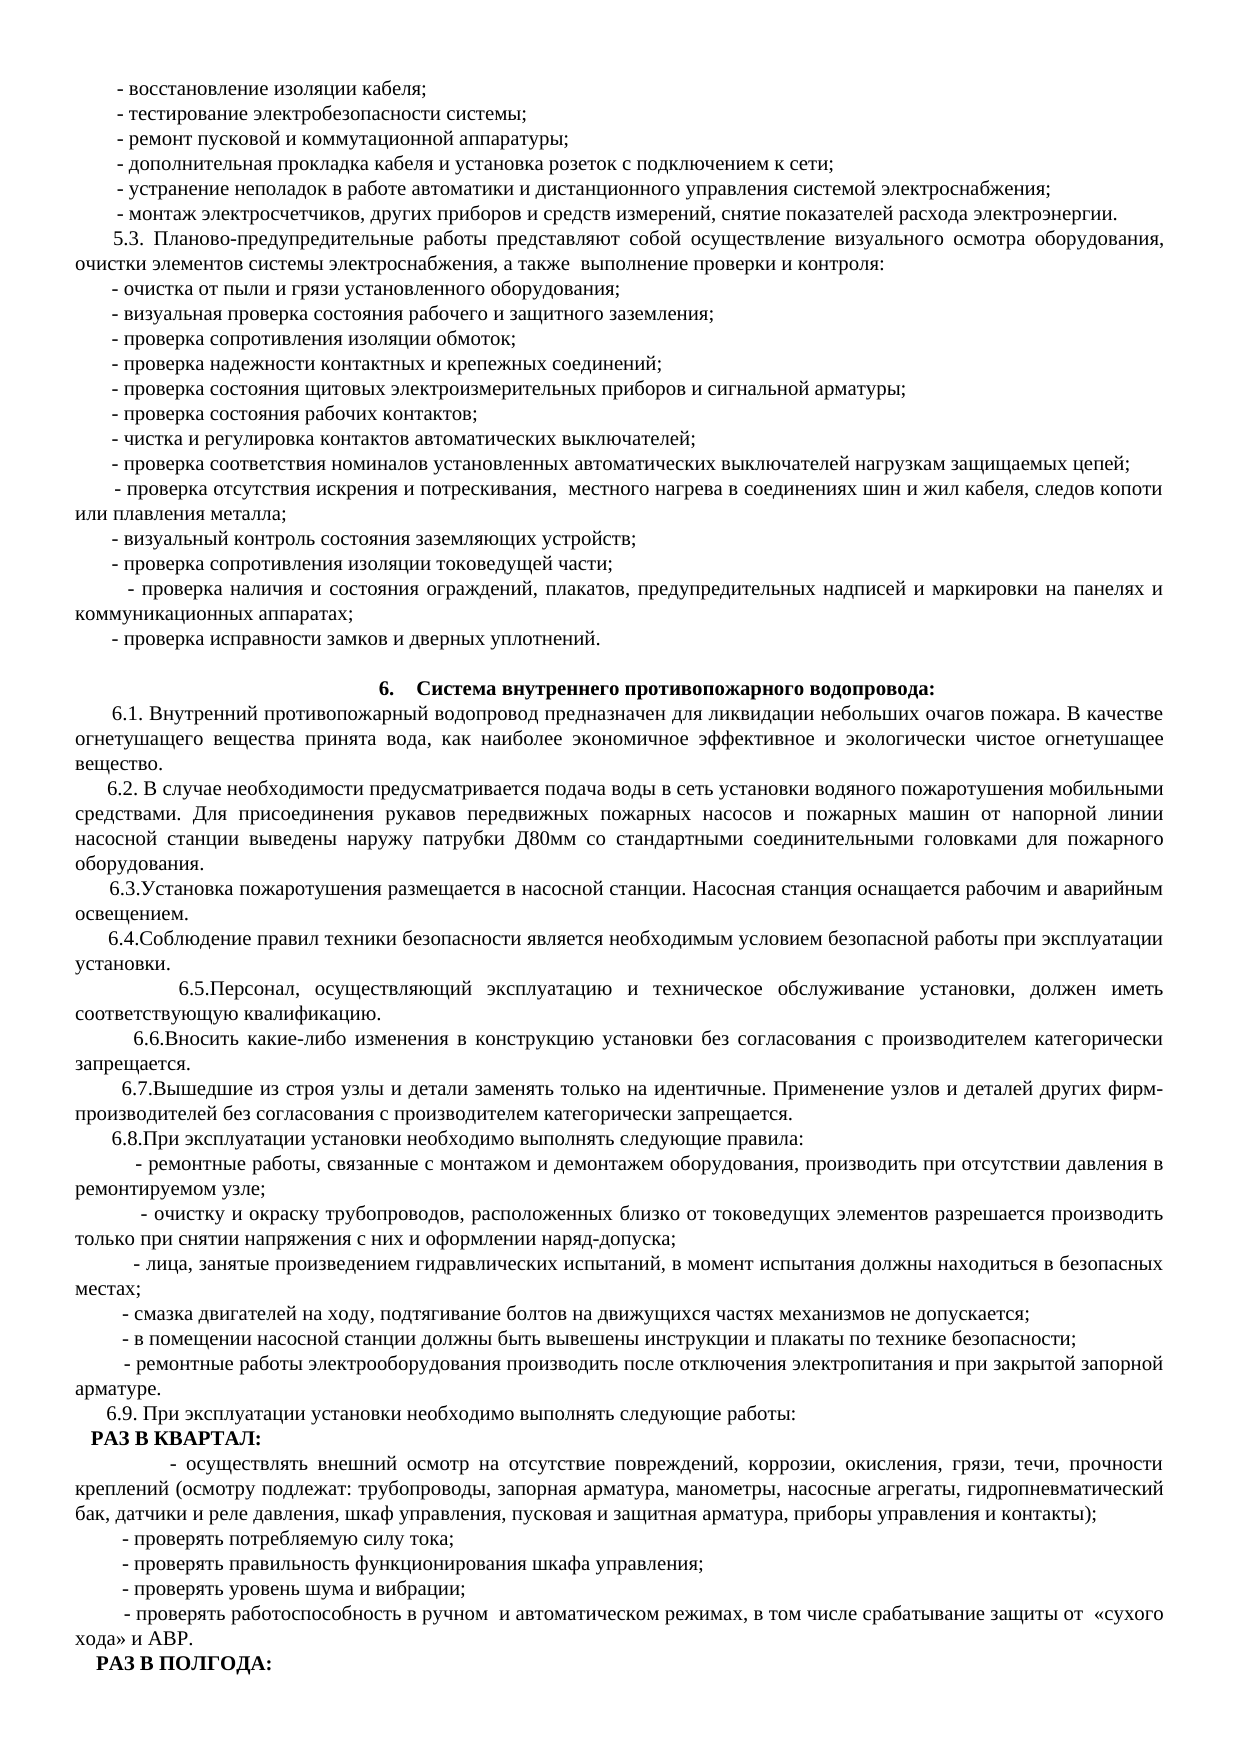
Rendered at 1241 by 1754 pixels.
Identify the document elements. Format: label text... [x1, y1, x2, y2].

text 6.2. В случае необходимости предусматривается подача воды в сеть установки водяного пожаротушения мобильными средствами. Для присоединения рукавов передвижных пожарных насосов и пожарных машин от напорной линии насосной станции выведены наружу патрубки Д80мм со стандартными соединительными головками для пожарного оборудования. [75, 775, 1165, 875]
text - в помещении насосной станции должны быть вывешены инструкции и плакаты по технике безопасности; [75, 1325, 1165, 1350]
text - лица, занятые произведением гидравлических испытаний, в момент испытания должны находиться в безопасных местах; [75, 1250, 1165, 1300]
text - монтаж электросчетчиков, других приборов и средств измерений, снятие показателей расхода электроэнергии. [75, 200, 1165, 225]
text - проверять правильность функционирования шкафа управления; [75, 1550, 1165, 1575]
text - проверять работоспособность в ручном и автоматическом режимах, в том числе срабатывание защиты от «сухого хода» и АВР. [75, 1600, 1165, 1650]
text - чистка и регулировка контактов автоматических выключателей; [75, 425, 1165, 450]
text 6.1. Внутренний противопожарный водопровод предназначен для ликвидации небольших очагов пожара. В качестве огнетушащего вещества принята вода, как наиболее экономичное эффективное и экологически чистое огнетушащее вещество. [75, 700, 1165, 775]
text - восстановление изоляции кабеля; [75, 75, 1165, 100]
text 6.3.Установка пожаротушения размещается в насосной станции. Насосная станция оснащается рабочим и аварийным освещением. [75, 875, 1165, 925]
text - ремонтные работы электрооборудования производить после отключения электропитания и при закрытой запорной арматуре. [75, 1350, 1165, 1400]
text 6.6.Вносить какие-либо изменения в конструкцию установки без согласования с производителем категорически запрещается. [75, 1025, 1165, 1075]
text 6.4.Соблюдение правил техники безопасности является необходимым условием безопасной работы при эксплуатации установки. [75, 925, 1165, 975]
text - дополнительная прокладка кабеля и установка розеток с подключением к сети; [75, 150, 1165, 175]
text - ремонтные работы, связанные с монтажом и демонтажем оборудования, производить при отсутствии давления в ремонтируемом узле; [75, 1150, 1165, 1200]
text - визуальный контроль состояния заземляющих устройств; [75, 525, 1165, 550]
text - проверка сопротивления изоляции токоведущей части; [75, 550, 1165, 575]
text 6.5.Персонал, осуществляющий эксплуатацию и техническое обслуживание установки, должен иметь соответствующую квалификацию. [75, 975, 1165, 1025]
text - ремонт пусковой и коммутационной аппаратуры; [75, 125, 1165, 150]
text - проверка сопротивления изоляции обмоток; [75, 325, 1165, 350]
text - проверка надежности контактных и крепежных соединений; [75, 350, 1165, 375]
text - осуществлять внешний осмотр на отсутствие повреждений, коррозии, окисления, грязи, течи, прочности креплений (осмотру подлежат: трубопроводы, запорная арматура, манометры, насосные агрегаты, гидропневматический бак, датчики и реле давления, шкаф управления, пусковая и защитная арматура, приборы управления и контакты); [75, 1450, 1165, 1525]
text 6.8.При эксплуатации установки необходимо выполнять следующие правила: [75, 1125, 1165, 1150]
text - тестирование электробезопасности системы; [75, 100, 1165, 125]
text РАЗ В ПОЛГОДА: [75, 1650, 1165, 1675]
text 6.7.Вышедшие из строя узлы и детали заменять только на идентичные. Применение узлов и деталей других фирм-производителей без согласования с производителем категорически запрещается. [75, 1075, 1165, 1125]
text 6.9. При эксплуатации установки необходимо выполнять следующие работы: [75, 1400, 1165, 1425]
list Система внутреннего противопожарного водопровода: [149, 675, 1165, 700]
text - проверка отсутствия искрения и потрескивания, местного нагрева в соединениях шин и жил кабеля, следов копоти или плавления металла; [75, 475, 1165, 525]
text - смазка двигателей на ходу, подтягивание болтов на движущихся частях механизмов не допускается; [75, 1300, 1165, 1325]
text - проверка исправности замков и дверных уплотнений. [75, 625, 1165, 650]
text - проверка состояния щитовых электроизмерительных приборов и сигнальной арматуры; [75, 375, 1165, 400]
text - проверка соответствия номиналов установленных автоматических выключателей нагрузкам защищаемых цепей; [75, 450, 1165, 475]
text - визуальная проверка состояния рабочего и защитного заземления; [75, 300, 1165, 325]
text РАЗ В КВАРТАЛ: [75, 1425, 1165, 1450]
text - проверять уровень шума и вибрации; [75, 1575, 1165, 1600]
text 5.3. Планово-предупредительные работы представляют собой осуществление визуального осмотра оборудования, очистки элементов системы электроснабжения, а также выполнение проверки и контроля: [75, 225, 1165, 275]
text - проверять потребляемую силу тока; [75, 1525, 1165, 1550]
text - устранение неполадок в работе автоматики и дистанционного управления системой электроснабжения; [75, 175, 1165, 200]
text - проверка наличия и состояния ограждений, плакатов, предупредительных надписей и маркировки на панелях и коммуникационных аппаратах; [75, 575, 1165, 625]
text - проверка состояния рабочих контактов; [75, 400, 1165, 425]
text - очистку и окраску трубопроводов, расположенных близко от токоведущих элементов разрешается производить только при снятии напряжения с них и оформлении наряд-допуска; [75, 1200, 1165, 1250]
text - очистка от пыли и грязи установленного оборудования; [75, 275, 1165, 300]
